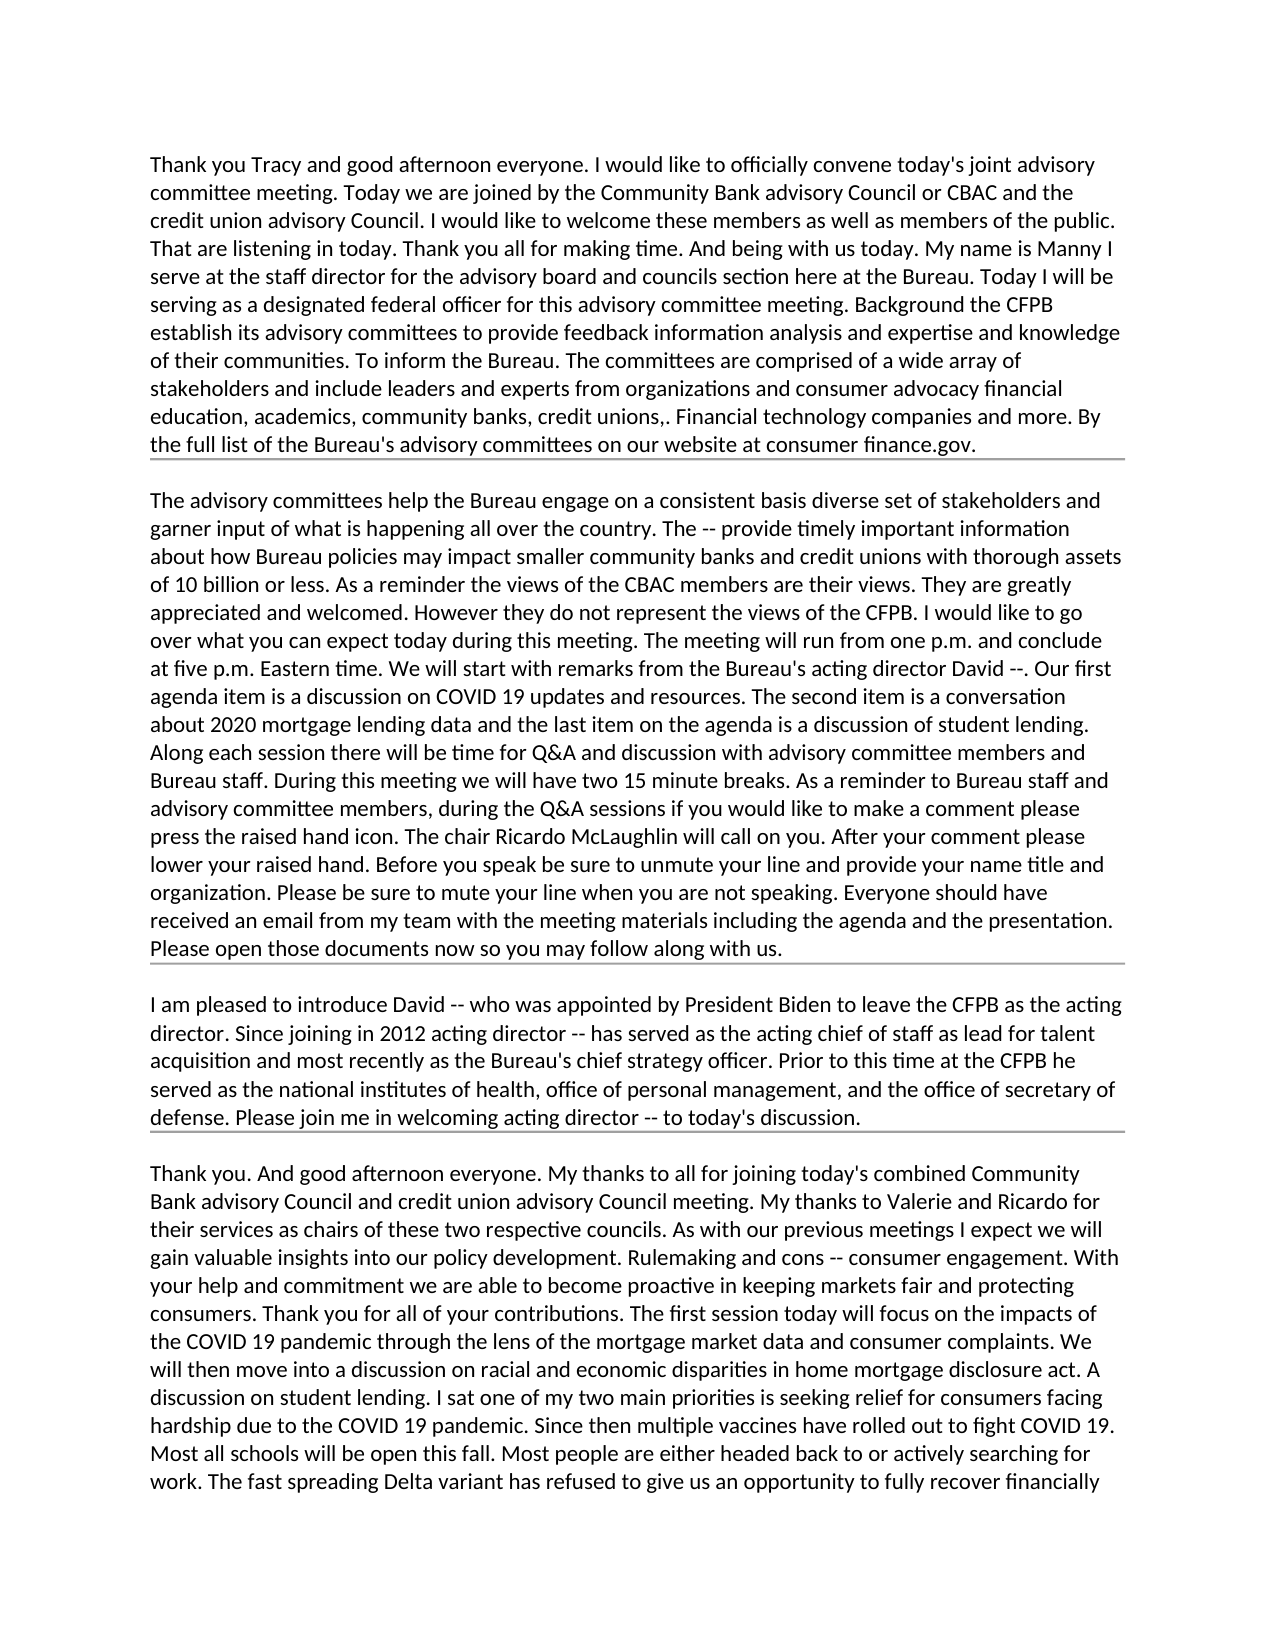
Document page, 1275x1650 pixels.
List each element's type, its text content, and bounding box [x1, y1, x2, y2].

text I am pleased to introduce David -- who was appointed by President Biden to leave the CFPB as the acting director. Since joining in 2012 acting director -- has served as the acting chief of staff as lead for talent acquisition and most recently as the Bureau's chief strategy officer. Prior to this time at the CFPB he served as the national institutes of health, office of personal management, and the office of secretary of defense. Please join me in welcoming acting director -- to today's discussion. [150, 991, 1125, 1130]
text The advisory committees help the Bureau engage on a consistent basis diverse set of stakeholders and garner input of what is happening all over the country. The -- provide timely important information about how Bureau policies may impact smaller community banks and credit unions with thorough assets of 10 billion or less. As a reminder the views of the CBAC members are their views. They are greatly appreciated and welcomed. However they do not represent the views of the CFPB. I would like to go over what you can expect today during this meeting. The meeting will run from one p.m. and conclude at five p.m. Eastern time. We will start with remarks from the Bureau's acting director David --. Our first agenda item is a discussion on COVID 19 updates and resources. The second item is a conversation about 2020 mortgage lending data and the last item on the agenda is a discussion of student lending. Along each session there will be time for Q&A and discussion with advisory committee members and Bureau staff. During this meeting we will have two 15 minute breaks. As a reminder to Bureau staff and advisory committee members, during the Q&A sessions if you would like to make a comment please press the raised hand icon. The chair Ricardo McLaughlin will call on you. After your comment please lower your raised hand. Before you speak be sure to unmute your line and provide your name title and organization. Please be sure to mute your line when you are not speaking. Everyone should have received an email from my team with the meeting materials including the agenda and the presentation. Please open those documents now so you may follow along with us. [150, 486, 1125, 962]
text Thank you Tracy and good afternoon everyone. I would like to officially convene today's joint advisory committee meeting. Today we are joined by the Community Bank advisory Council or CBAC and the credit union advisory Council. I would like to welcome these members as well as members of the public. That are listening in today. Thank you all for making time. And being with us today. My name is Manny I serve at the staff director for the advisory board and councils section here at the Bureau. Today I will be serving as a designated federal officer for this advisory committee meeting. Background the CFPB establish its advisory committees to provide feedback information analysis and expertise and knowledge of their communities. To inform the Bureau. The committees are comprised of a wide array of stakeholders and include leaders and experts from organizations and consumer advocacy financial education, academics, community banks, credit unions,. Financial technology companies and more. By the full list of the Bureau's advisory committees on our website at consumer finance.gov. [150, 150, 1125, 458]
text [150, 1159, 1125, 1495]
